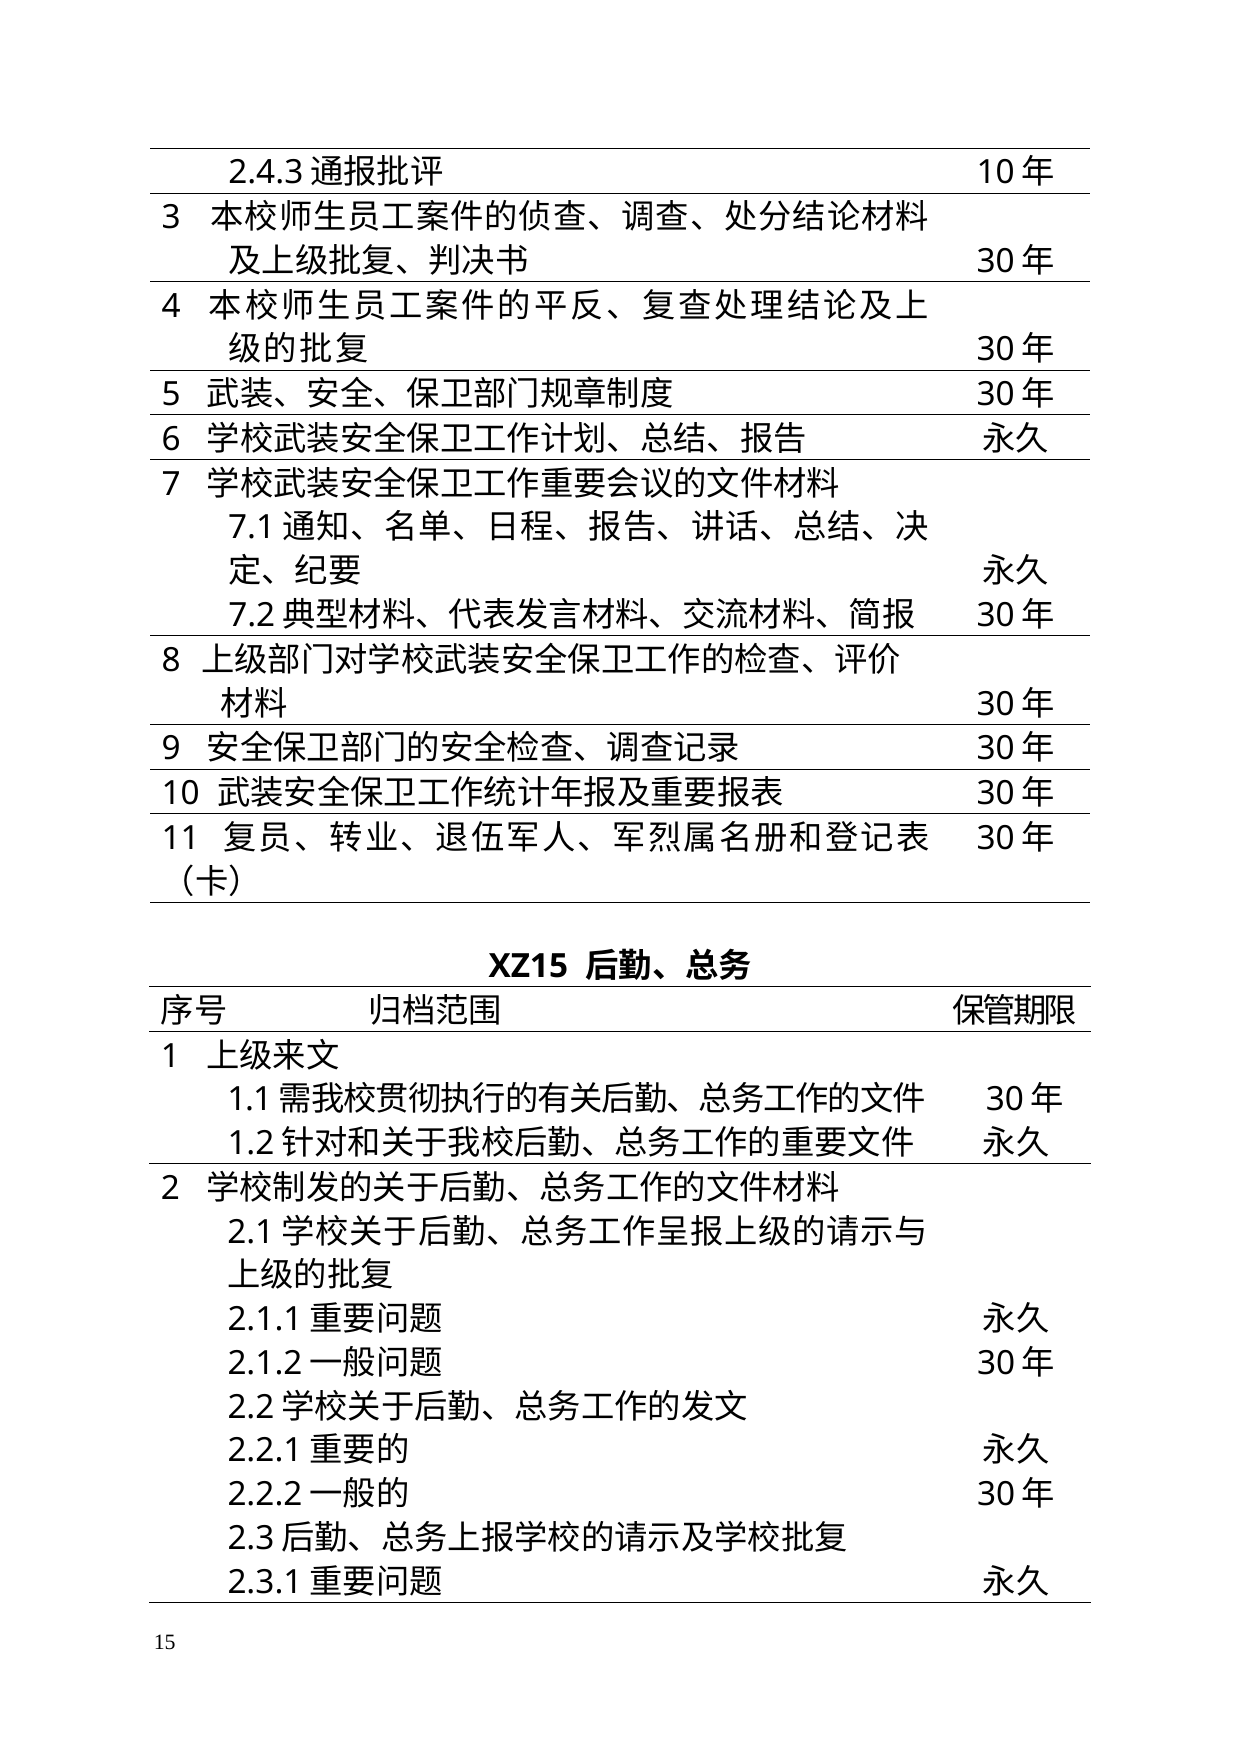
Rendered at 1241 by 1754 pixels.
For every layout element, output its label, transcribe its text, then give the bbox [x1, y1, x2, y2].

table_cell 4 本校师生员工案件的平反、复查处理结论及上级的批复 [150, 282, 941, 369]
table_cell 6 学校武装安全保卫工作计划、总结、报告 [150, 415, 941, 459]
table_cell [941, 1164, 1091, 1602]
table_cell 30年 [941, 194, 1090, 281]
table_cell 9 安全保卫部门的安全检查、调查记录 [150, 725, 941, 768]
table_cell 30年 [941, 770, 1090, 813]
table_cell 1 上级来文 1.1需我校贯彻执行的有关后勤、总务工作的文件 1.2针对和关于我校后勤、总务工作的重要文件 [149, 1032, 941, 1163]
table_cell 3 本校师生员工案件的侦查、调查、处分结论材料及上级批复、判决书 [150, 194, 941, 281]
table_cell 30年 [941, 814, 1090, 902]
table_cell 永久 30年 [941, 460, 1090, 635]
table_cell 7 学校武装安全保卫工作重要会议的文件材料 7.1通知、名单、日程、报告、讲话、总结、决定、纪要 7.2典型材料、代表发言材料、交流材料、简报 [150, 460, 941, 635]
table_cell 30年 [941, 371, 1090, 414]
table_cell 30年 [941, 636, 1090, 724]
text XZ15 后勤、总务 [153, 944, 1087, 986]
table_cell 永久 [941, 415, 1090, 459]
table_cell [941, 149, 1090, 192]
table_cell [149, 1164, 941, 1602]
table_cell 8 上级部门对学校武装安全保卫工作的检查、评价材料 [150, 636, 941, 724]
table_header 保管期限 [941, 987, 1091, 1031]
table_header 序号 归档范围 [149, 987, 941, 1031]
table_cell 11 复员、转业、退伍军人、军烈属名册和登记表（卡） [150, 814, 941, 902]
table_cell 30年 永久 [941, 1032, 1091, 1163]
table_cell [150, 149, 941, 192]
table_cell 30年 [941, 282, 1090, 369]
table_cell 10 武装安全保卫工作统计年报及重要报表 [150, 770, 941, 813]
table_cell 30年 [941, 725, 1090, 768]
table_cell 5 武装、安全、保卫部门规章制度 [150, 371, 941, 414]
